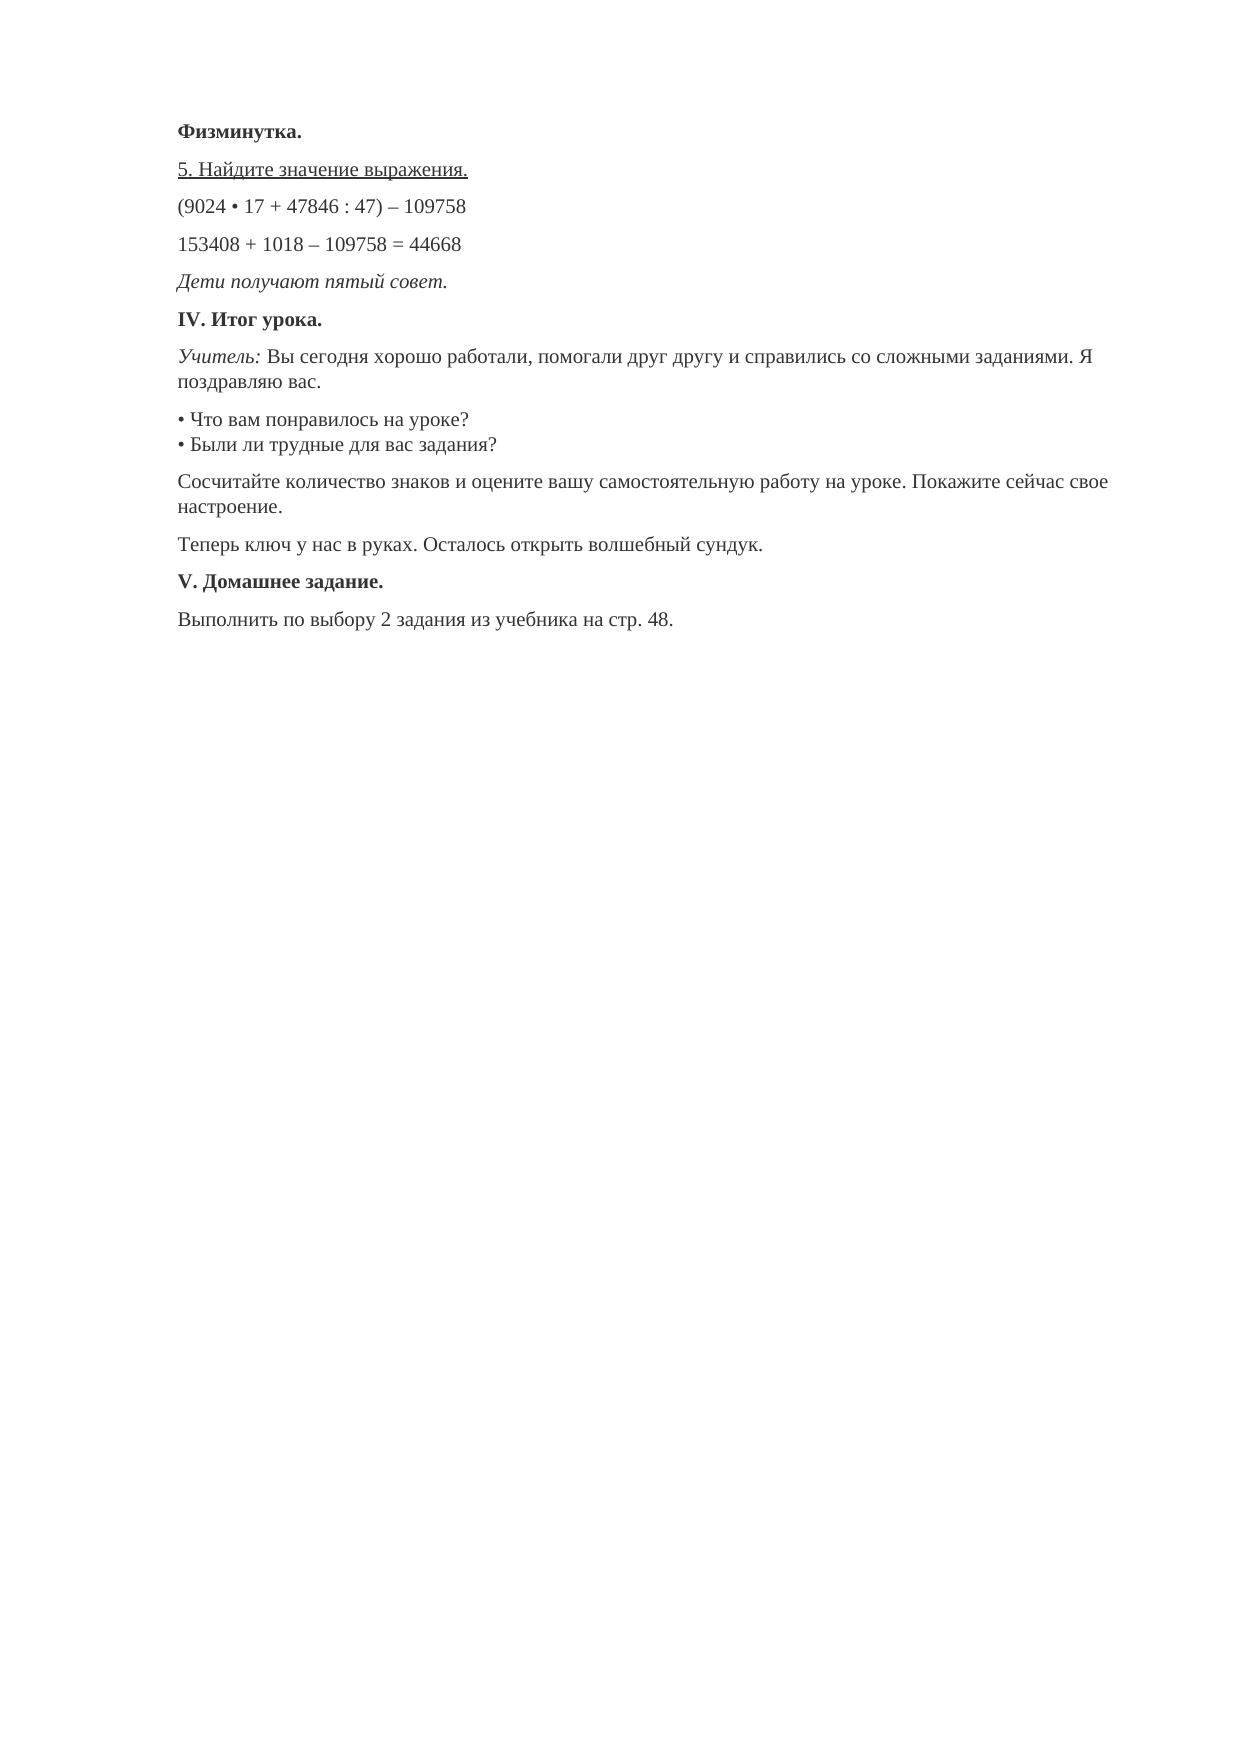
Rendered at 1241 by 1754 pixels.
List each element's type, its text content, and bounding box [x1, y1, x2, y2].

text Учитель: Вы сегодня хорошо работали, помогали друг другу и справились со сложными заданиями. Я поздравляю вас. [177, 343, 1152, 393]
text 5. Найдите значение выражения. [177, 156, 1152, 181]
text Теперь ключ у нас в руках. Осталось открыть волшебный сундук. [177, 531, 1152, 556]
text 153408 + 1018 – 109758 = 44668 [177, 231, 1152, 256]
text Выполнить по выбору 2 задания из учебника на стр. 48. [177, 606, 1152, 631]
text V. Домашнее задание. [177, 568, 1152, 593]
text Физминутка. [177, 118, 1152, 143]
text • Что вам понравилось на уроке? • Были ли трудные для вас задания? [177, 406, 1152, 456]
text (9024 • 17 + 47846 : 47) – 109758 [177, 193, 1152, 218]
text IV. Итог урока. [177, 306, 1152, 331]
text Сосчитайте количество знаков и оцените вашу самостоятельную работу на уроке. Покажите сейчас свое настроение. [177, 468, 1152, 518]
text Дети получают пятый совет. [177, 268, 1152, 293]
